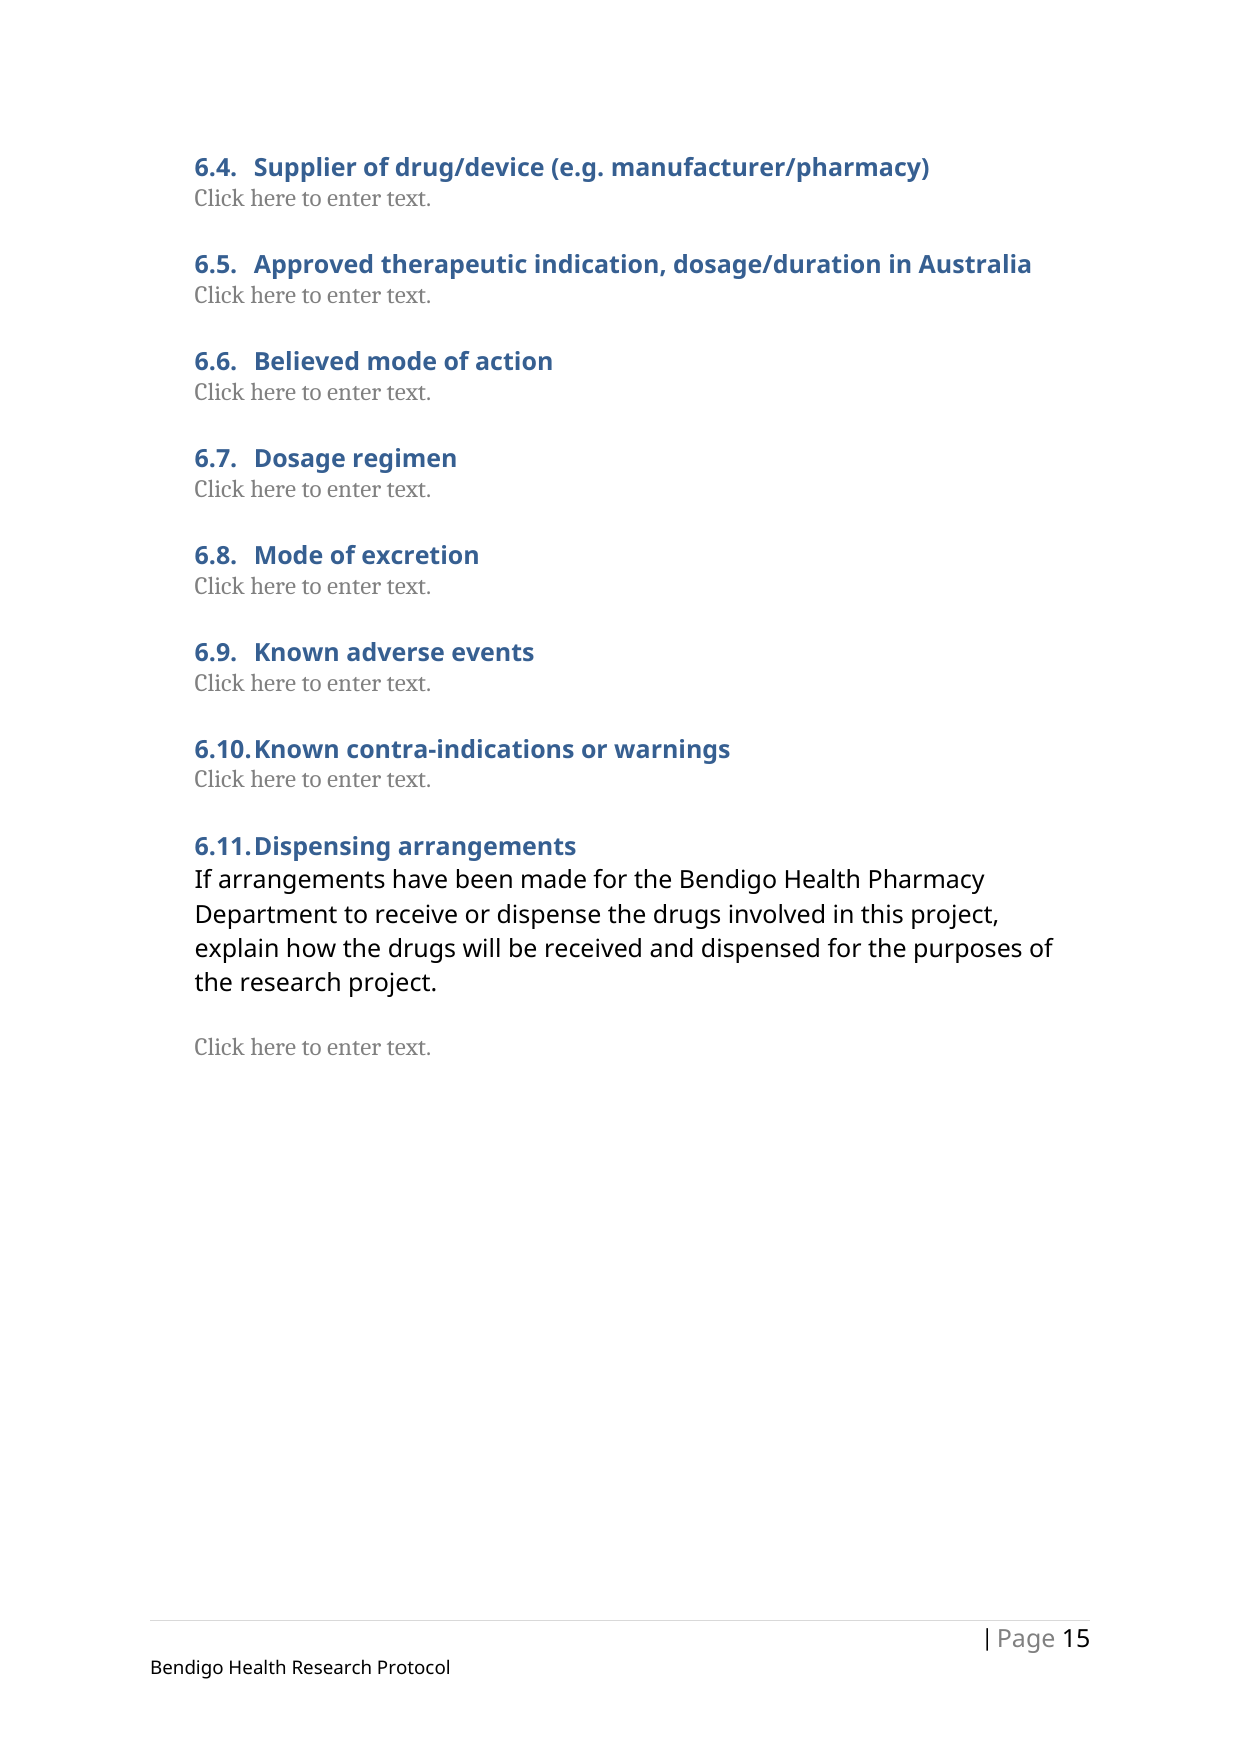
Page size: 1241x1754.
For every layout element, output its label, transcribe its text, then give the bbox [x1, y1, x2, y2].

subtitle Known adverse events [194, 634, 1090, 668]
text Click here to enter text. [150, 1032, 1090, 1061]
subtitle Approved therapeutic indication, dosage/duration in Australia [194, 247, 1090, 281]
subtitle Dispensing arrangements [194, 828, 1090, 862]
subtitle Supplier of drug/device (e.g. manufacturer/pharmacy) [194, 150, 1090, 184]
text Click here to enter text. [150, 572, 1090, 600]
subtitle Known contra-indications or warnings [194, 731, 1090, 765]
text If arrangements have been made for the Bendigo Health Pharmacy Department to receive or dispense the drugs involved in this project, explain how the drugs will be received and dispensed for the purposes of the research project. [194, 862, 1090, 998]
subtitle Believed mode of action [194, 344, 1090, 378]
text Click here to enter text. [194, 184, 1090, 213]
text Click here to enter text. [194, 765, 1090, 794]
subtitle Dosage regimen [194, 441, 1090, 475]
subtitle Mode of excretion [194, 537, 1090, 572]
text Click here to enter text. [150, 378, 1090, 407]
text Click here to enter text. [150, 668, 1090, 697]
text Click here to enter text. [150, 475, 1090, 503]
text Click here to enter text. [194, 281, 1090, 310]
